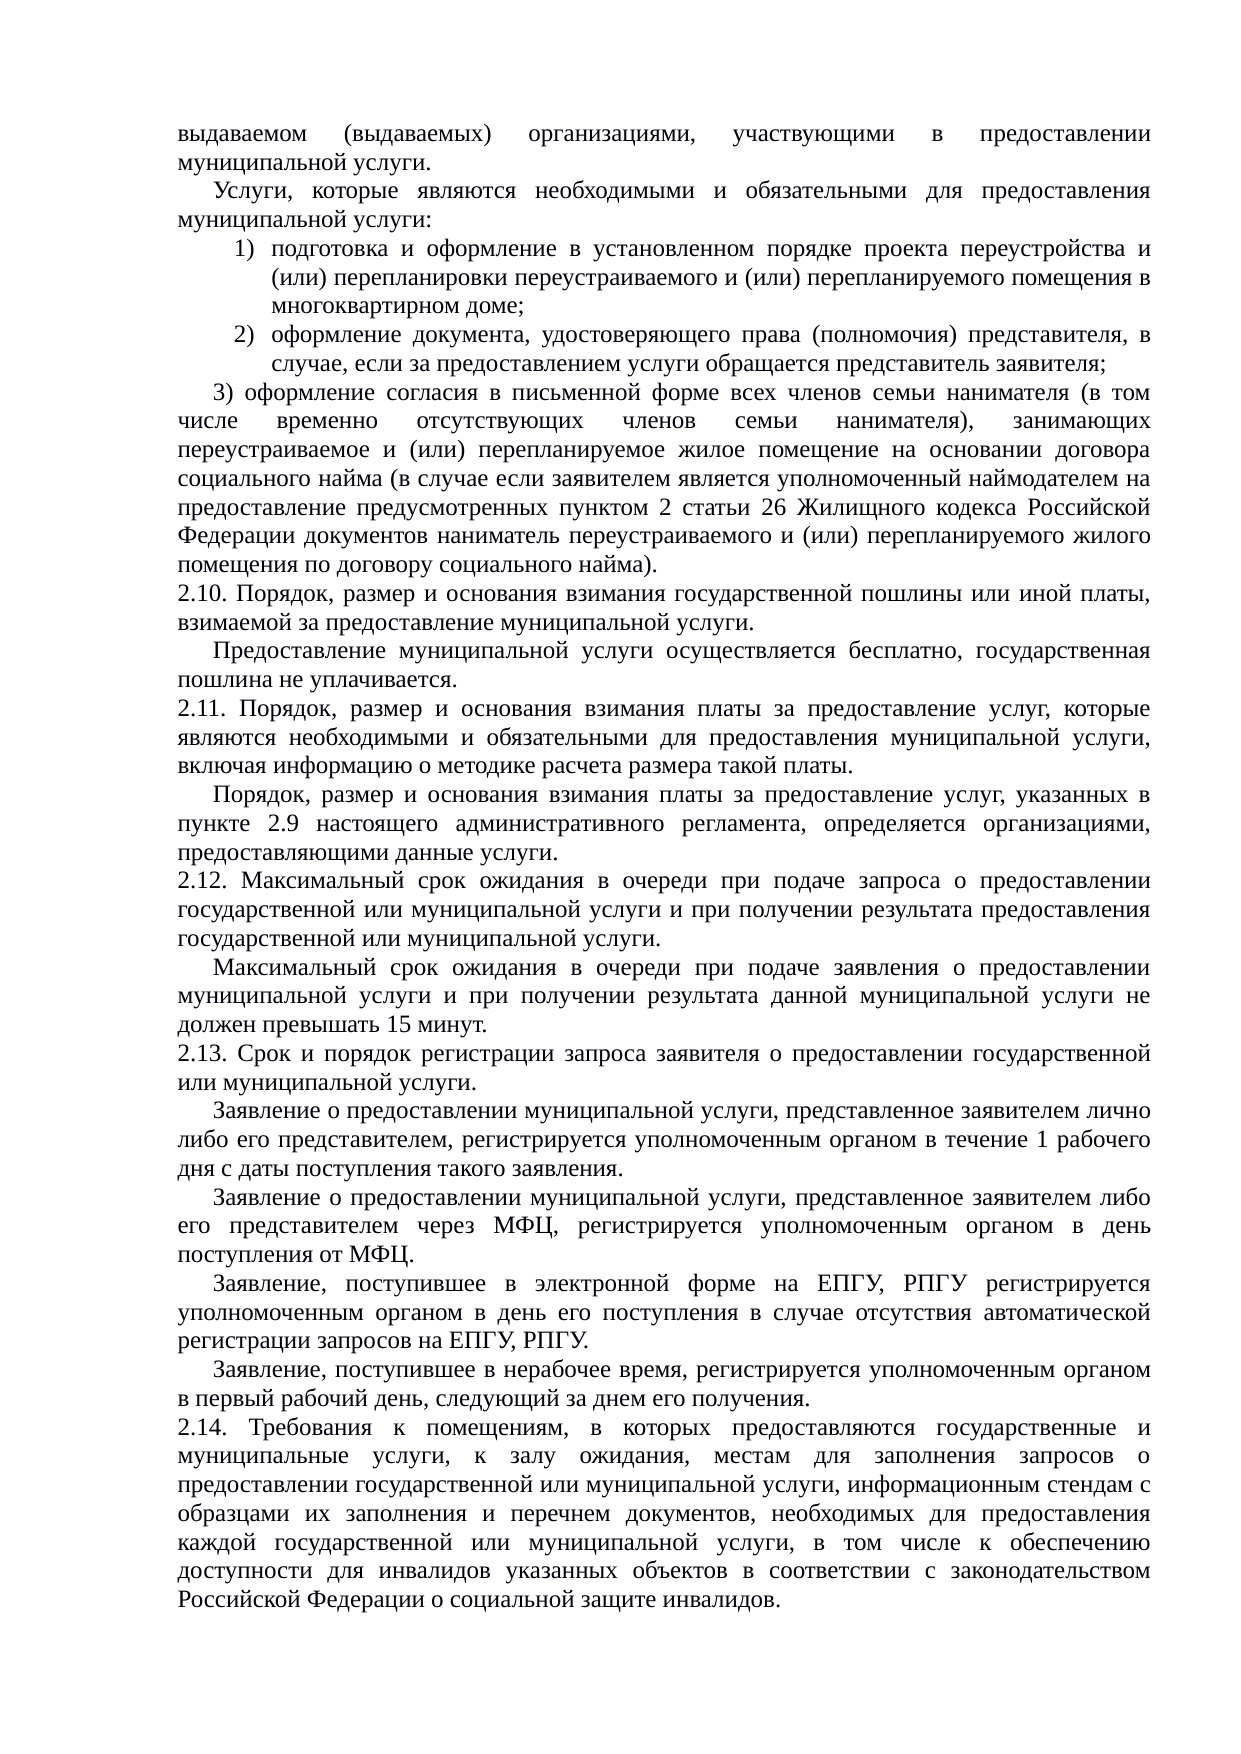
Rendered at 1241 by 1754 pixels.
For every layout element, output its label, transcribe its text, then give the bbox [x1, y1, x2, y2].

list оформление документа, удостоверяющего права (полномочия) представителя, в случае, если за предоставлением услуги обращается представитель заявителя; [233, 319, 1152, 377]
text Максимальный срок ожидания в очереди при подаче заявления о предоставлении муниципальной услуги и при получении результата данной муниципальной услуги не должен превышать 15 минут. [177, 952, 1152, 1038]
text Заявление, поступившее в нерабочее время, регистрируется уполномоченным органом в первый рабочий день, следующий за днем его получения. [177, 1354, 1152, 1412]
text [177, 118, 1152, 176]
text 2.11. Порядок, размер и основания взимания платы за предоставление услуг, которые являются необходимыми и обязательными для предоставления муниципальной услуги, включая информацию о методике расчета размера такой платы. [177, 693, 1152, 779]
text 2.14. Требования к помещениям, в которых предоставляются государственные и муниципальные услуги, к залу ожидания, местам для заполнения запросов о предоставлении государственной или муниципальной услуги, информационным стендам с образцами их заполнения и перечнем документов, необходимых для предоставления каждой государственной или муниципальной услуги, в том числе к обеспечению доступности для инвалидов указанных объектов в соответствии с законодательством Российской Федерации о социальной защите инвалидов. [177, 1412, 1152, 1613]
text Заявление, поступившее в электронной форме на ЕПГУ, РПГУ регистрируется уполномоченным органом в день его поступления в случае отсутствия автоматической регистрации запросов на ЕПГУ, РПГУ. [177, 1268, 1152, 1354]
text 3) оформление согласия в письменной форме всех членов семьи нанимателя (в том числе временно отсутствующих членов семьи нанимателя), занимающих переустраиваемое и (или) перепланируемое жилое помещение на основании договора социального найма (в случае если заявителем является уполномоченный наймодателем на предоставление предусмотренных пунктом 2 статьи 26 Жилищного кодекса Российской Федерации документов наниматель переустраиваемого и (или) перепланируемого жилого помещения по договору социального найма). [177, 377, 1152, 578]
text 2.13. Срок и порядок регистрации запроса заявителя о предоставлении государственной или муниципальной услуги. [177, 1038, 1152, 1096]
text Услуги, которые являются необходимыми и обязательными для предоставления муниципальной услуги: [177, 176, 1152, 233]
text Порядок, размер и основания взимания платы за предоставление услуг, указанных в пункте 2.9 настоящего административного регламента, определяется организациями, предоставляющими данные услуги. [177, 779, 1152, 866]
text Заявление о предоставлении муниципальной услуги, представленное заявителем лично либо его представителем, регистрируется уполномоченным органом в течение 1 рабочего дня с даты поступления такого заявления. [177, 1096, 1152, 1182]
list подготовка и оформление в установленном порядке проекта переустройства и (или) перепланировки переустраиваемого и (или) перепланируемого помещения в многоквартирном доме; [233, 233, 1152, 319]
text Предоставление муниципальной услуги осуществляется бесплатно, государственная пошлина не уплачивается. [177, 636, 1152, 693]
text Заявление о предоставлении муниципальной услуги, представленное заявителем либо его представителем через МФЦ, регистрируется уполномоченным органом в день поступления от МФЦ. [177, 1182, 1152, 1268]
text 2.10. Порядок, размер и основания взимания государственной пошлины или иной платы, взимаемой за предоставление муниципальной услуги. [177, 578, 1152, 636]
text 2.12. Максимальный срок ожидания в очереди при подаче запроса о предоставлении государственной или муниципальной услуги и при получении результата предоставления государственной или муниципальной услуги. [177, 866, 1152, 952]
